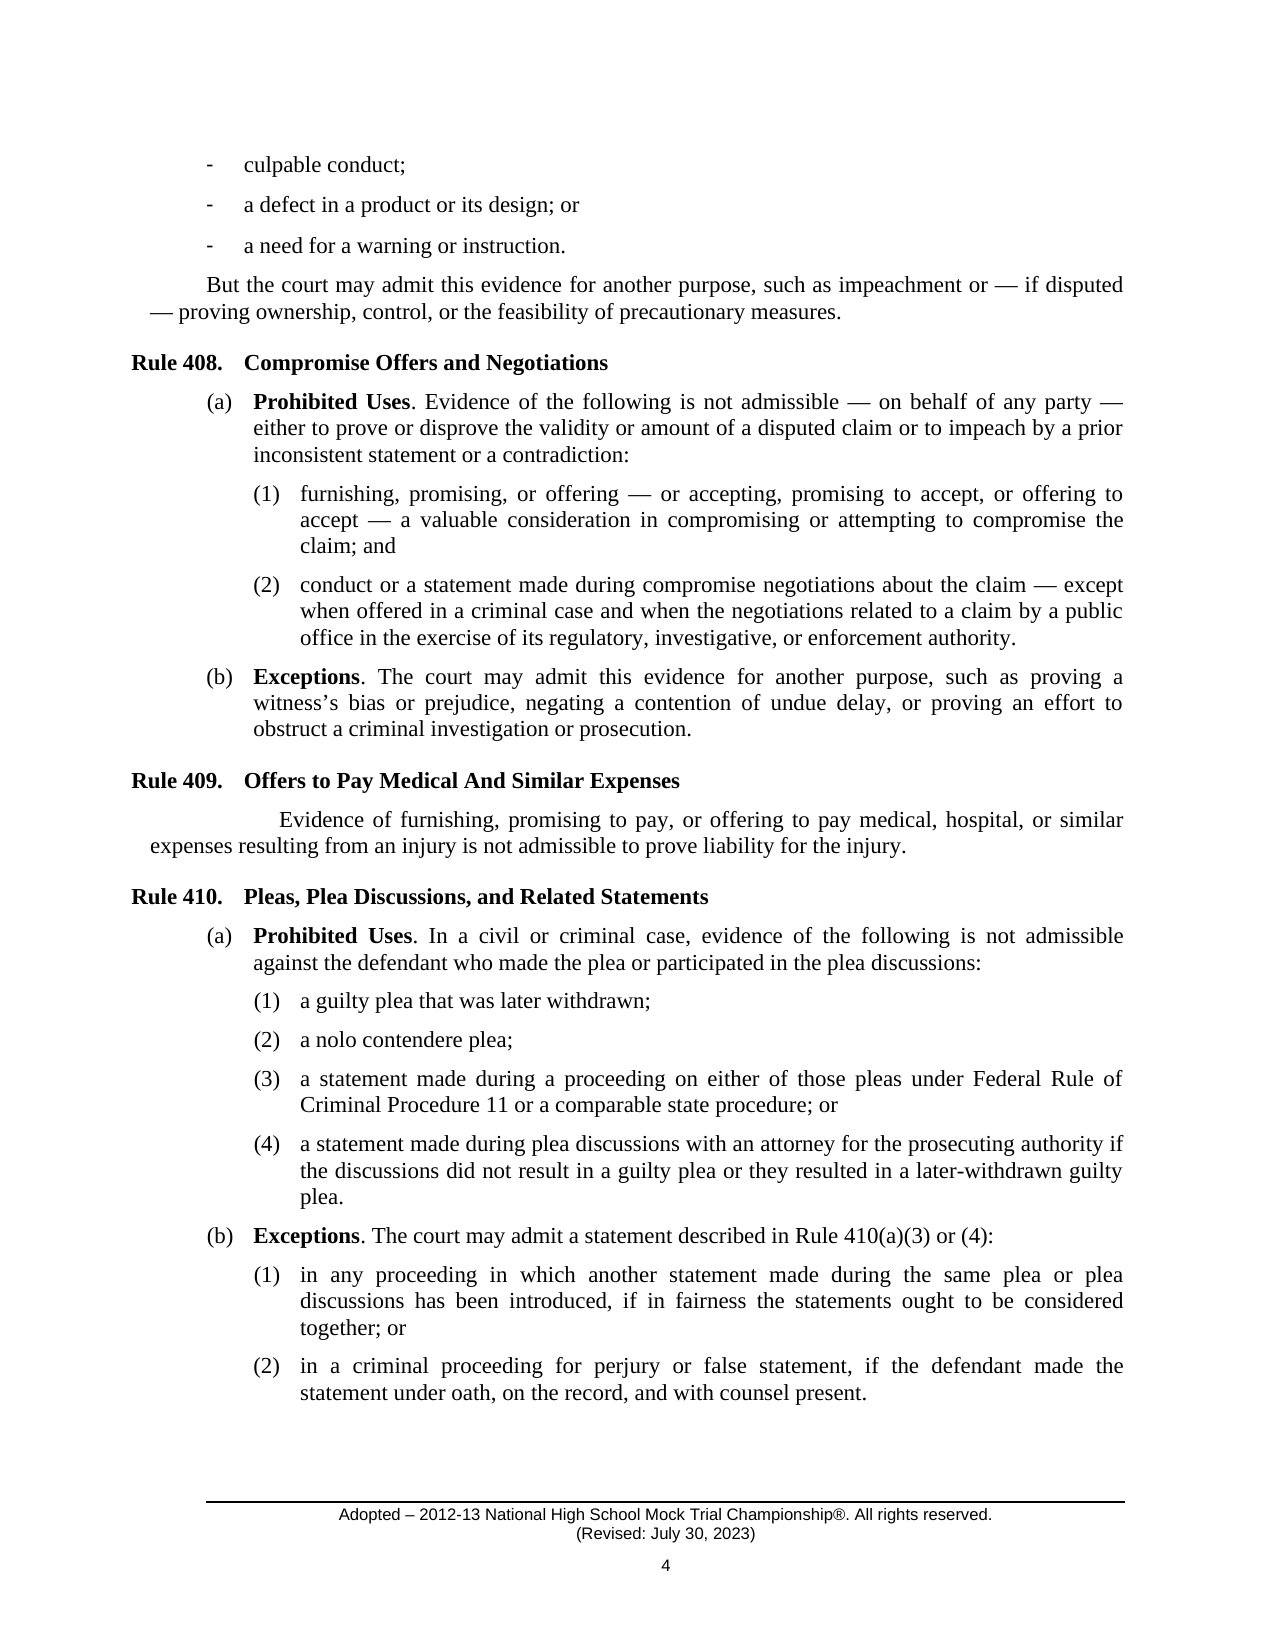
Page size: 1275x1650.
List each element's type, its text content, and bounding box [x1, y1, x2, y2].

list conduct or a statement made during compromise negotiations about the claim — except when offered in a criminal case and when the negotiations related to a claim by a public office in the exercise of its regulatory, investigative, or enforcement authority. [253, 571, 1125, 650]
list culpable conduct; [206, 150, 1125, 178]
subtitle Rule 410. Pleas, Plea Discussions, and Related Statements [131, 883, 1125, 910]
list in any proceeding in which another statement made during the same plea or plea discussions has been introduced, if in fairness the statements ought to be considered together; or [253, 1261, 1125, 1340]
list Prohibited Uses. Evidence of the following is not admissible — on behalf of any party — either to prove or disprove the validity or amount of a disputed claim or to impeach by a prior inconsistent statement or a contradiction: [207, 388, 1125, 467]
subtitle Rule 408. Compromise Offers and Negotiations [131, 349, 1125, 376]
list a statement made during plea discussions with an attorney for the prosecuting authority if the discussions did not result in a guilty plea or they resulted in a later-withdrawn guilty plea. [253, 1130, 1125, 1209]
list a guilty plea that was later withdrawn; [253, 987, 1125, 1014]
subtitle Rule 409. Offers to Pay Medical And Similar Expenses [131, 767, 1125, 793]
text But the court may admit this evidence for another purpose, such as impeachment or — if disputed — proving ownership, control, or the feasibility of precautionary measures. [150, 272, 1125, 324]
list Prohibited Uses. In a civil or criminal case, evidence of the following is not admissible against the defendant who made the plea or participated in the plea discussions: [207, 922, 1125, 975]
list a need for a warning or instruction. [206, 231, 1125, 259]
list Exceptions. The court may admit a statement described in Rule 410(a)(3) or (4): [207, 1222, 1125, 1248]
list a nolo contendere plea; [253, 1026, 1125, 1053]
list a defect in a product or its design; or [206, 191, 1125, 218]
list Exceptions. The court may admit this evidence for another purpose, such as proving a witness’s bias or prejudice, negating a contention of undue delay, or proving an effort to obstruct a criminal investigation or prosecution. [206, 663, 1125, 742]
list a statement made during a proceeding on either of those pleas under Federal Rule of Criminal Procedure 11 or a comparable state procedure; or [253, 1065, 1125, 1118]
list furnishing, promising, or offering — or accepting, promising to accept, or offering to accept — a valuable consideration in compromising or attempting to compromise the claim; and [253, 480, 1125, 559]
text Evidence of furnishing, promising to pay, or offering to pay medical, hospital, or similar expenses resulting from an injury is not admissible to prove liability for the injury. [150, 806, 1125, 858]
list in a criminal proceeding for perjury or false statement, if the defendant made the statement under oath, on the record, and with counsel present. [253, 1352, 1125, 1405]
